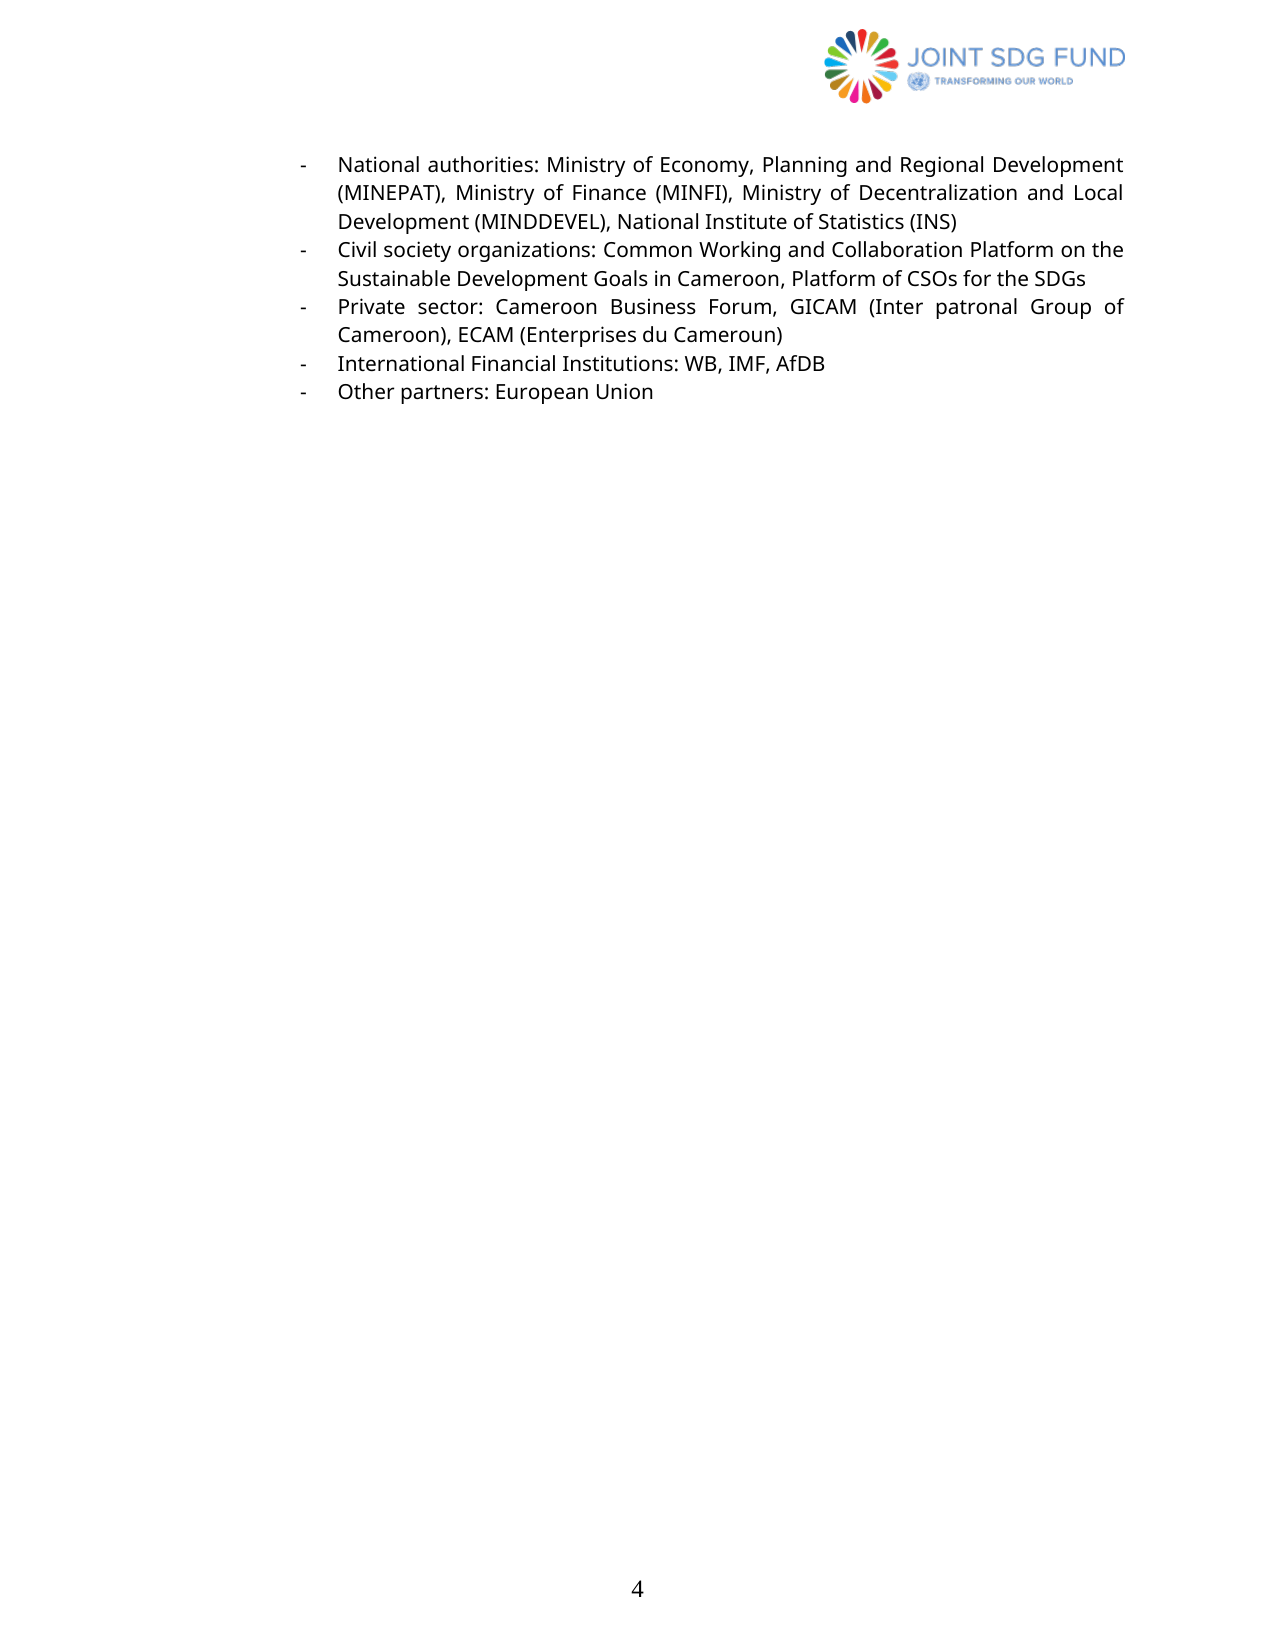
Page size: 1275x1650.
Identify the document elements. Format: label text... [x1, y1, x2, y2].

list Private sector: Cameroon Business Forum, GICAM (Inter patronal Group of Cameroon), ECAM (Enterprises du Cameroun) [300, 292, 1125, 349]
list International Financial Institutions: WB, IMF, AfDB [300, 349, 1125, 377]
list National authorities: Ministry of Economy, Planning and Regional Development (MINEPAT), Ministry of Finance (MINFI), Ministry of Decentralization and Local Development (MINDDEVEL), National Institute of Statistics (INS) [300, 150, 1125, 235]
picture [824, 29, 1125, 104]
list Other partners: European Union [300, 377, 1125, 406]
list Civil society organizations: Common Working and Collaboration Platform on the Sustainable Development Goals in Cameroon, Platform of CSOs for the SDGs [300, 235, 1125, 292]
